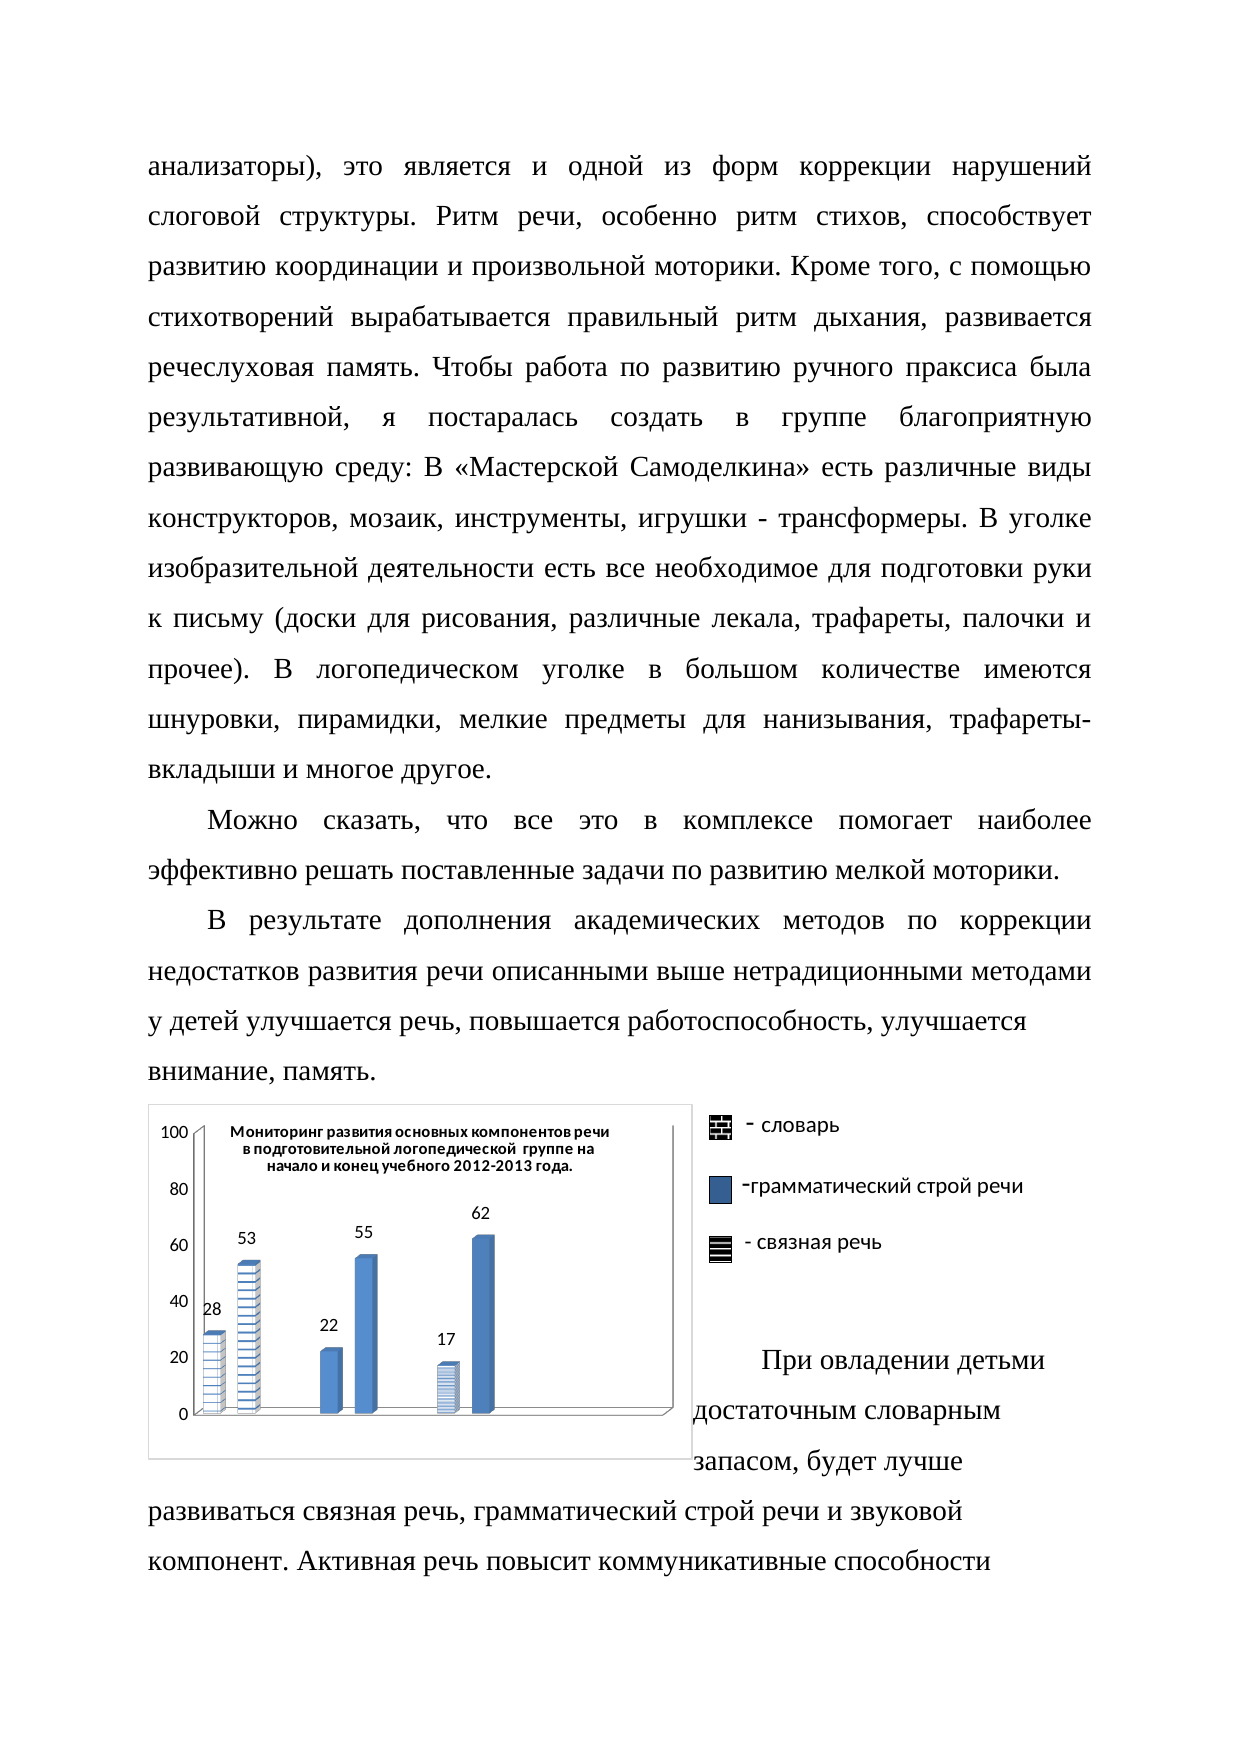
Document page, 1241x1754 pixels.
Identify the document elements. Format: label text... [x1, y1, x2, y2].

text - -грамматический строй речи [693, 1165, 1092, 1201]
picture [710, 1116, 731, 1139]
text Можно сказать, что все это в комплексе помогает наиболее эффективно решать поставленные задачи по развитию мелкой моторики. [148, 802, 1092, 886]
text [148, 1342, 1092, 1577]
text - словарь [693, 1104, 1092, 1139]
picture [710, 1237, 731, 1262]
text В результате дополнения академических методов по коррекции недостатков развития речи описанными выше нетрадиционными методами у детей улучшается речь, повышается работоспособность, улучшается [148, 902, 1092, 1037]
text внимание, память. [148, 1053, 1092, 1087]
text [148, 148, 1092, 785]
text - связная речь [693, 1227, 1092, 1255]
